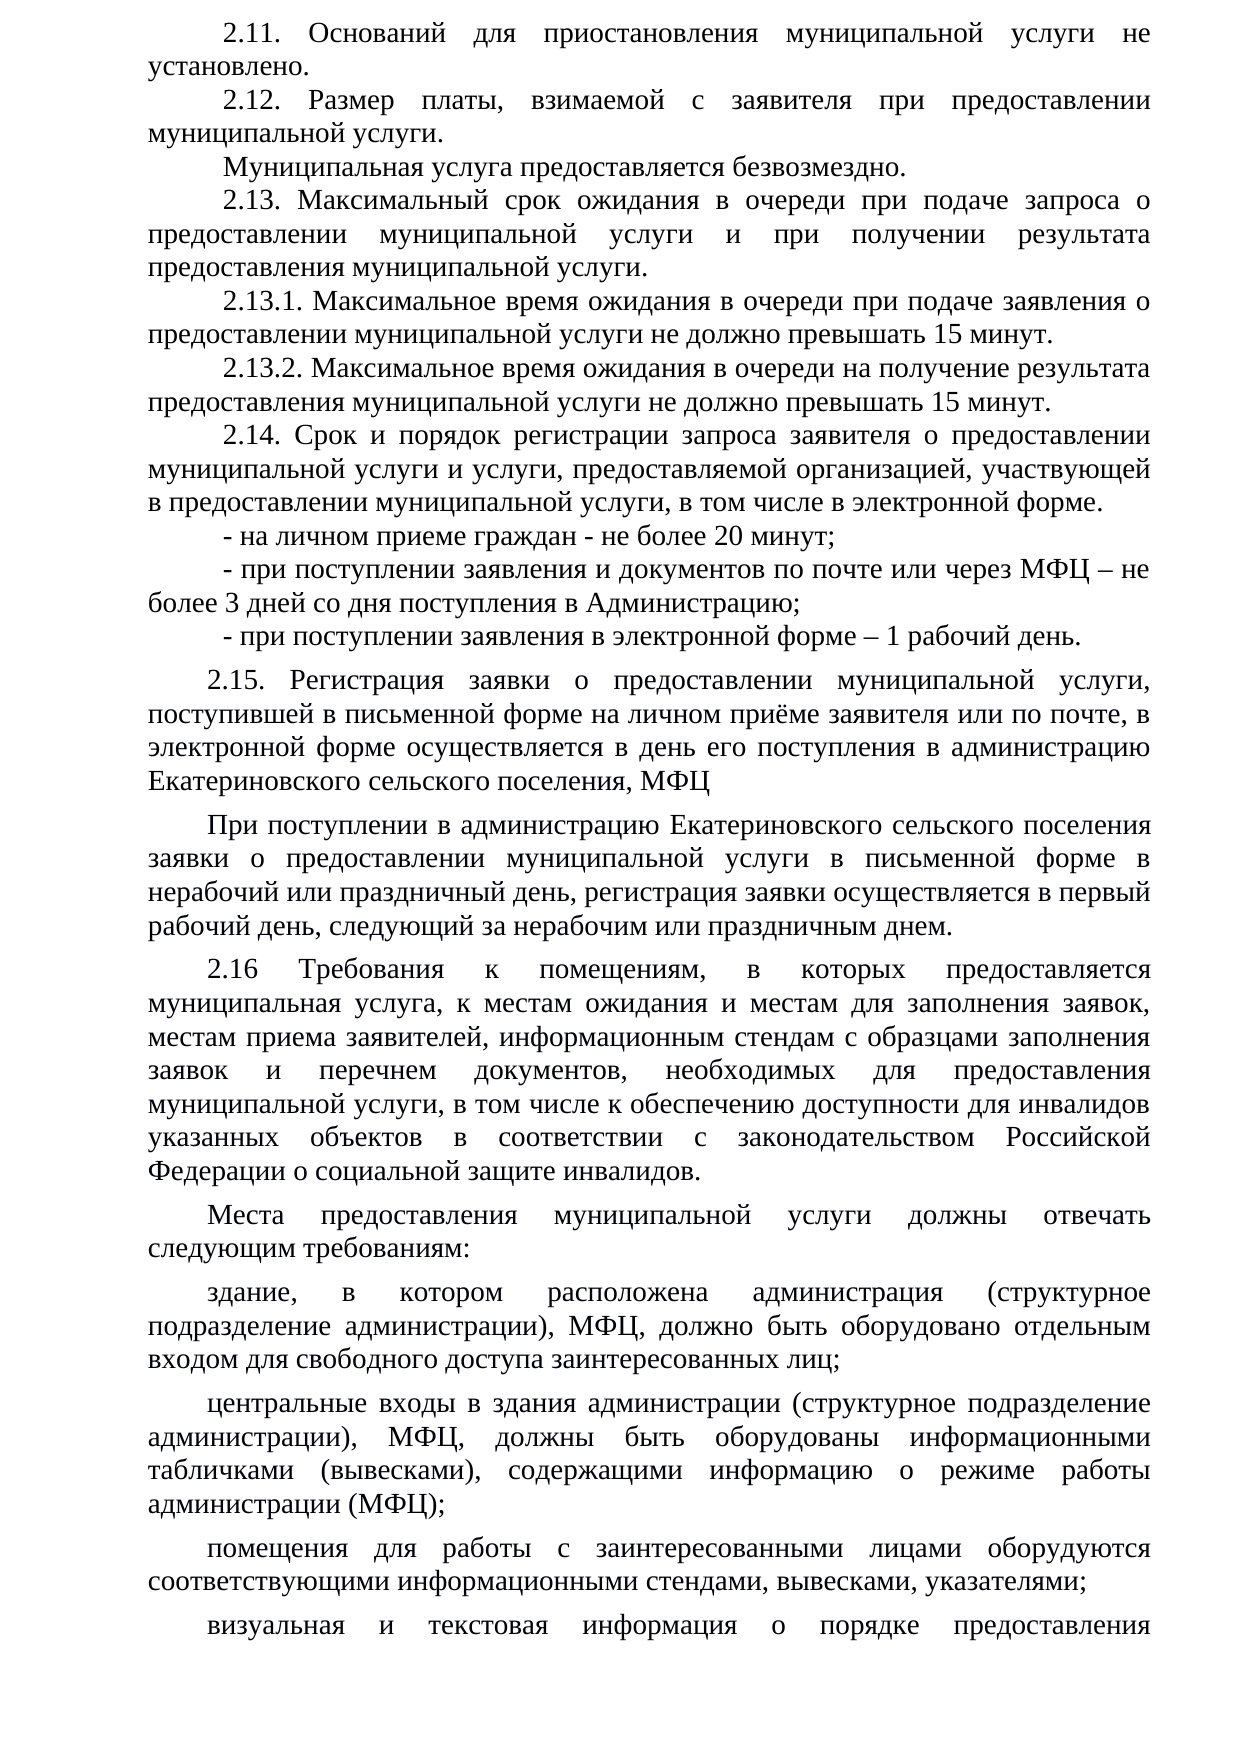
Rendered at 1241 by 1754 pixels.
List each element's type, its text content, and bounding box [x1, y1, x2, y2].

text Места предоставления муниципальной услуги должны отвечать следующим требованиям: [148, 1197, 1152, 1264]
text центральные входы в здания администрации (структурное подразделение администрации), МФЦ, должны быть оборудованы информационными табличками (вывесками), содержащими информацию о режиме работы администрации (МФЦ); [148, 1385, 1152, 1519]
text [148, 1607, 1152, 1641]
text 2.12. Размер платы, взимаемой с заявителя при предоставлении муниципальной услуги. [148, 82, 1152, 149]
text 2.13.2. Максимальное время ожидания в очереди на получение результата предоставления муниципальной услуги не должно превышать 15 минут. [148, 350, 1152, 417]
text 2.16 Требования к помещениям, в которых предоставляется муниципальная услуга, к местам ожидания и местам для заполнения заявок, местам приема заявителей, информационным стендам с образцами заполнения заявок и перечнем документов, необходимых для предоставления муниципальной услуги, в том числе к обеспечению доступности для инвалидов указанных объектов в соответствии с законодательством Российской Федерации о социальной защите инвалидов. [148, 952, 1152, 1186]
text 2.15. Регистрация заявки о предоставлении муниципальной услуги, поступившей в письменной форме на личном приёме заявителя или по почте, в электронной форме осуществляется в день его поступления в администрацию Екатериновского сельского поселения, МФЦ [148, 662, 1152, 797]
text При поступлении в администрацию Екатериновского сельского поселения заявки о предоставлении муниципальной услуги в письменной форме в нерабочий или праздничный день, регистрация заявки осуществляется в первый рабочий день, следующий за нерабочим или праздничным днем. [148, 807, 1152, 941]
text 2.11. Оснований для приостановления муниципальной услуги не установлено. [148, 15, 1152, 82]
text Муниципальная услуга предоставляется безвозмездно. [148, 149, 1152, 182]
text помещения для работы с заинтересованными лицами оборудуются соответствующими информационными стендами, вывесками, указателями; [148, 1530, 1152, 1597]
text 2.13. Максимальный срок ожидания в очереди при подаче запроса о предоставлении муниципальной услуги и при получении результата предоставления муниципальной услуги. [148, 182, 1152, 283]
text 2.13.1. Максимальное время ожидания в очереди при подаче заявления о предоставлении муниципальной услуги не должно превышать 15 минут. [148, 283, 1152, 350]
text здание, в котором расположена администрация (структурное подразделение администрации), МФЦ, должно быть оборудовано отдельным входом для свободного доступа заинтересованных лиц; [148, 1274, 1152, 1375]
text 2.14. Срок и порядок регистрации запроса заявителя о предоставлении муниципальной услуги и услуги, предоставляемой организацией, участвующей в предоставлении муниципальной услуги, в том числе в электронной форме. [148, 417, 1152, 518]
text - на личном приеме граждан - не более 20 минут; [148, 518, 1152, 551]
text - при поступлении заявления и документов по почте или через МФЦ – не более 3 дней со дня поступления в Администрацию; [148, 551, 1152, 618]
text - при поступлении заявления в электронной форме – 1 рабочий день. [148, 618, 1152, 652]
